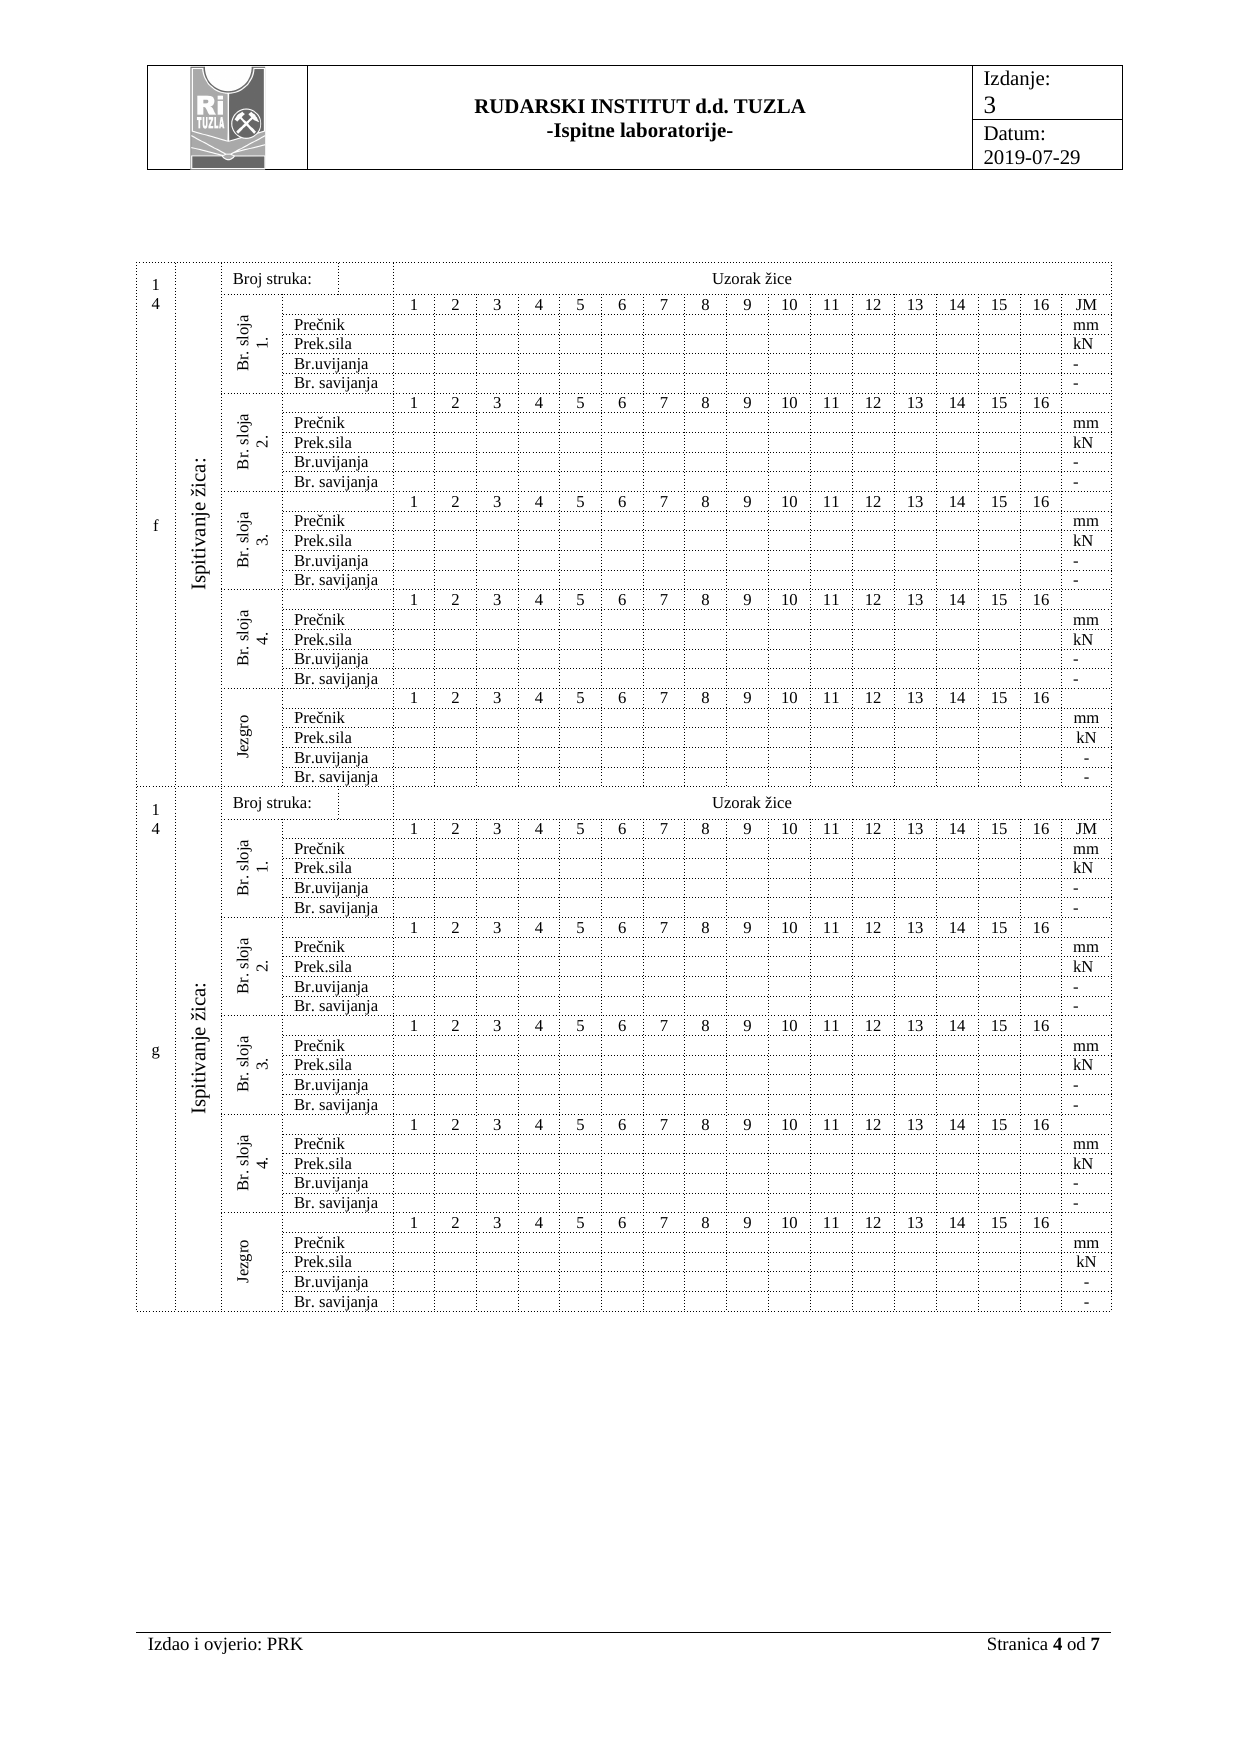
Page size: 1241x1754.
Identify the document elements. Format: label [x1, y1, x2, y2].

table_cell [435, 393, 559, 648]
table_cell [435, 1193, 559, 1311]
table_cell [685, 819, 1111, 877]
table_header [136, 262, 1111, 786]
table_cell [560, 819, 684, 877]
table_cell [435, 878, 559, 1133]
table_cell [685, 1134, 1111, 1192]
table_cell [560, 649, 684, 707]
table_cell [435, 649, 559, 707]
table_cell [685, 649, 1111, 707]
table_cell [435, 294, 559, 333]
table_cell [190, 66, 266, 170]
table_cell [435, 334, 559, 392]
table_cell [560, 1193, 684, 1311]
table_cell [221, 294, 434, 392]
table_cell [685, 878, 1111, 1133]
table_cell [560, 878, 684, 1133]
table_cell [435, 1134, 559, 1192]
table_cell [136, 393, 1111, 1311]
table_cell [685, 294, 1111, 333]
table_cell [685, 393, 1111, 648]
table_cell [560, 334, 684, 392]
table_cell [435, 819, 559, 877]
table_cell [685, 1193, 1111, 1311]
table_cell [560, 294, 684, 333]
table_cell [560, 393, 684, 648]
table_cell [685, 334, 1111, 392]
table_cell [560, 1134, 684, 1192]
